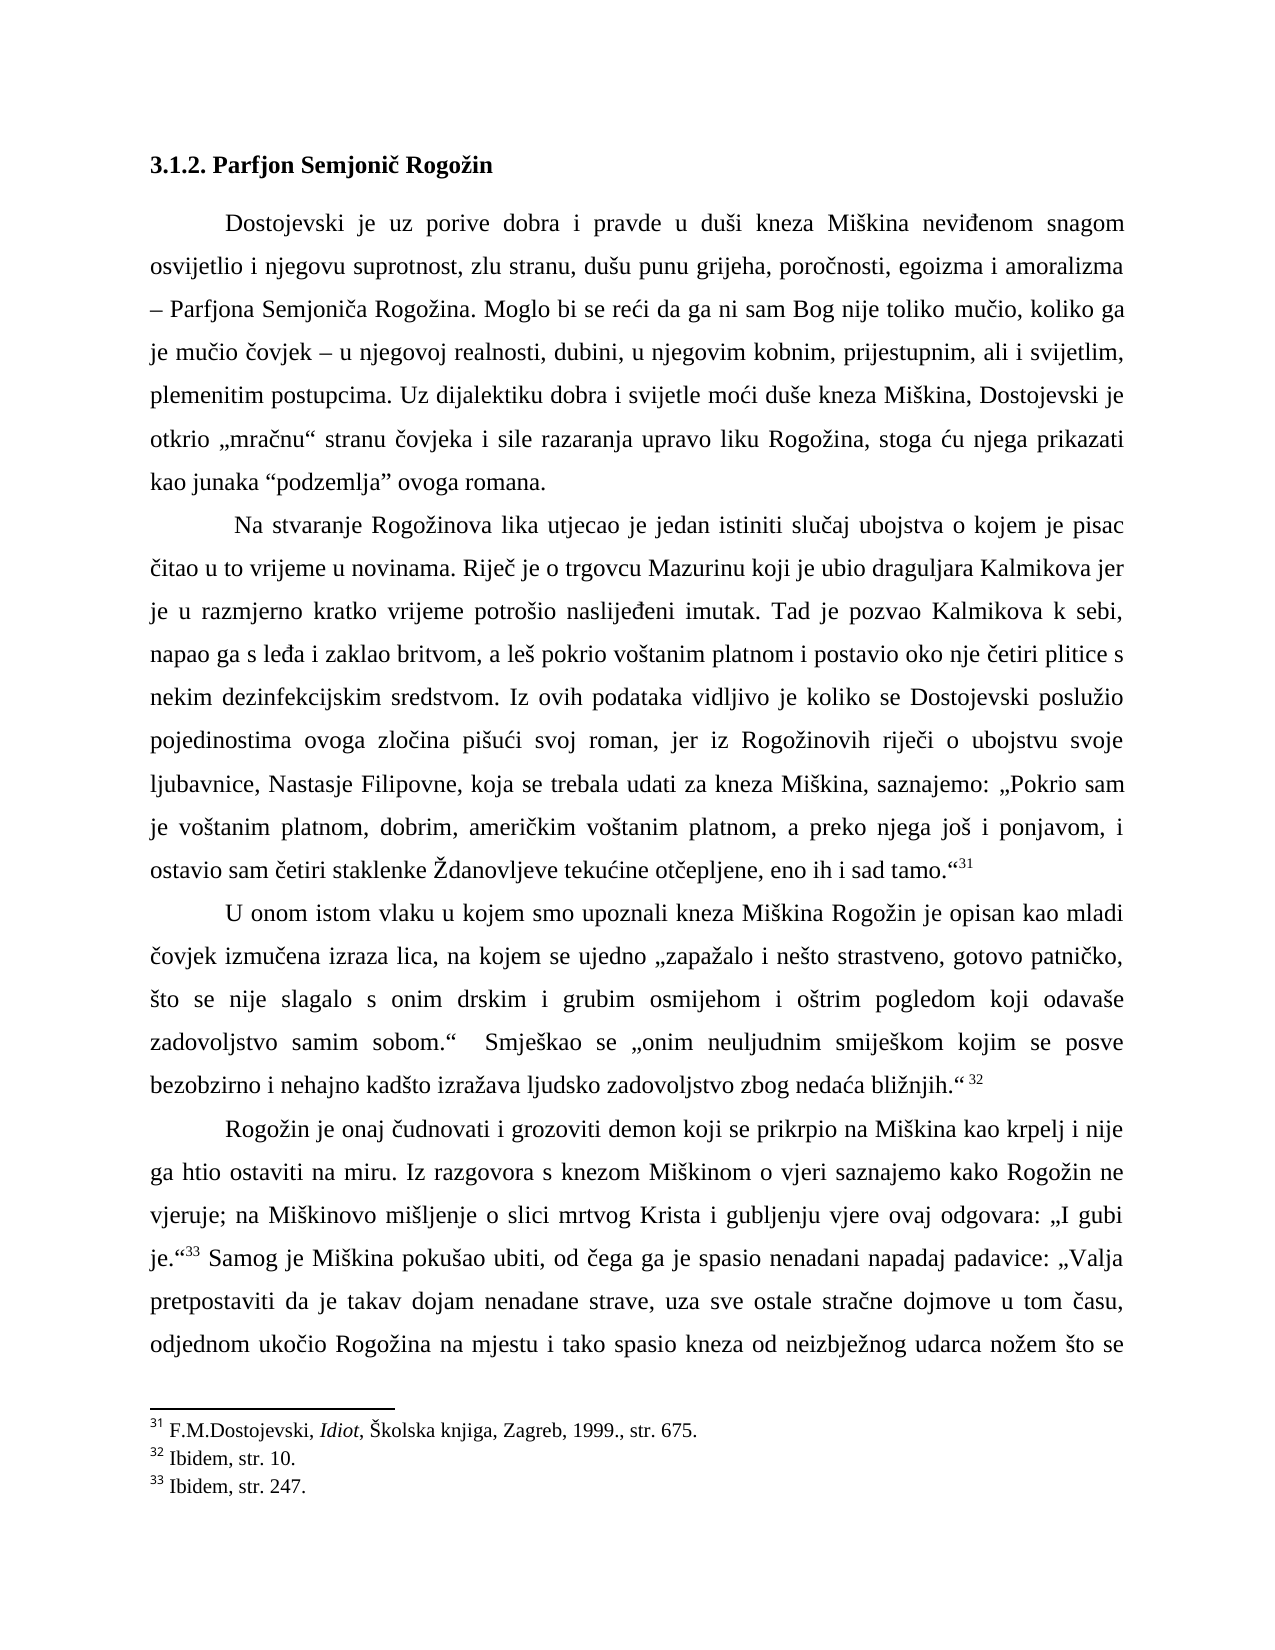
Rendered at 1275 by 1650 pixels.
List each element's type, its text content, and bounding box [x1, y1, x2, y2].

text Na stvaranje Rogožinova lika utjecao je jedan istiniti slučaj ubojstva o kojem je pisac čitao u to vrijeme u novinama. Riječ je o trgovcu Mazurinu koji je ubio draguljara Kalmikova jer je u razmjerno kratko vrijeme potrošio naslijeđeni imutak. Tad je pozvao Kalmikova k sebi, napao ga s leđa i zaklao britvom, a leš pokrio voštanim platnom i postavio oko nje četiri plitice s nekim dezinfekcijskim sredstvom. Iz ovih podataka vidljivo je koliko se Dostojevski poslužio pojedinostima ovoga zločina pišući svoj roman, jer iz Rogožinovih riječi o ubojstvu svoje ljubavnice, Nastasje Filipovne, koja se trebala udati za kneza Miškina, saznajemo: „Pokrio sam je voštanim platnom, dobrim, američkim voštanim platnom, a preko njega još i ponjavom, i ostavio sam četiri staklenke Ždanovljeve tekućine otčepljene, eno ih i sad tamo.“ [150, 510, 1125, 884]
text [150, 1114, 1125, 1358]
text Dostojevski je uz porive dobra i pravde u duši kneza Miškina neviđenom snagom osvijetlio i njegovu suprotnost, zlu stranu, dušu punu grijeha, poročnosti, egoizma i amoralizma – Parfjona Semjoniča Rogožina. Moglo bi se reći da ga ni sam Bog nije toliko mučio, koliko ga je mučio čovjek – u njegovoj realnosti, dubini, u njegovim kobnim, prijestupnim, ali i svijetlim, plemenitim postupcima. Uz dijalektiku dobra i svijetle moći duše kneza Miškina, Dostojevski je otkrio „mračnu“ stranu čovjeka i sile razaranja upravo liku Rogožina, stoga ću njega prikazati kao junaka “podzemlja” ovoga romana. [150, 208, 1125, 496]
text U onom istom vlaku u kojem smo upoznali kneza Miškina Rogožin je opisan kao mladi čovjek izmučena izraza lica, na kojem se ujedno „zapažalo i nešto strastveno, gotovo patničko, što se nije slagalo s onim drskim i grubim osmijehom i oštrim pogledom koji odavaše zadovoljstvo samim sobom.“ Smješkao se „onim neuljudnim smiješkom kojim se posve bezobzirno i nehajno kadšto izražava ljudsko zadovoljstvo zbog nedaća bližnjih.“ [150, 898, 1125, 1099]
subtitle 3.1.2. Parfjon Semjonič Rogožin [150, 150, 1125, 179]
